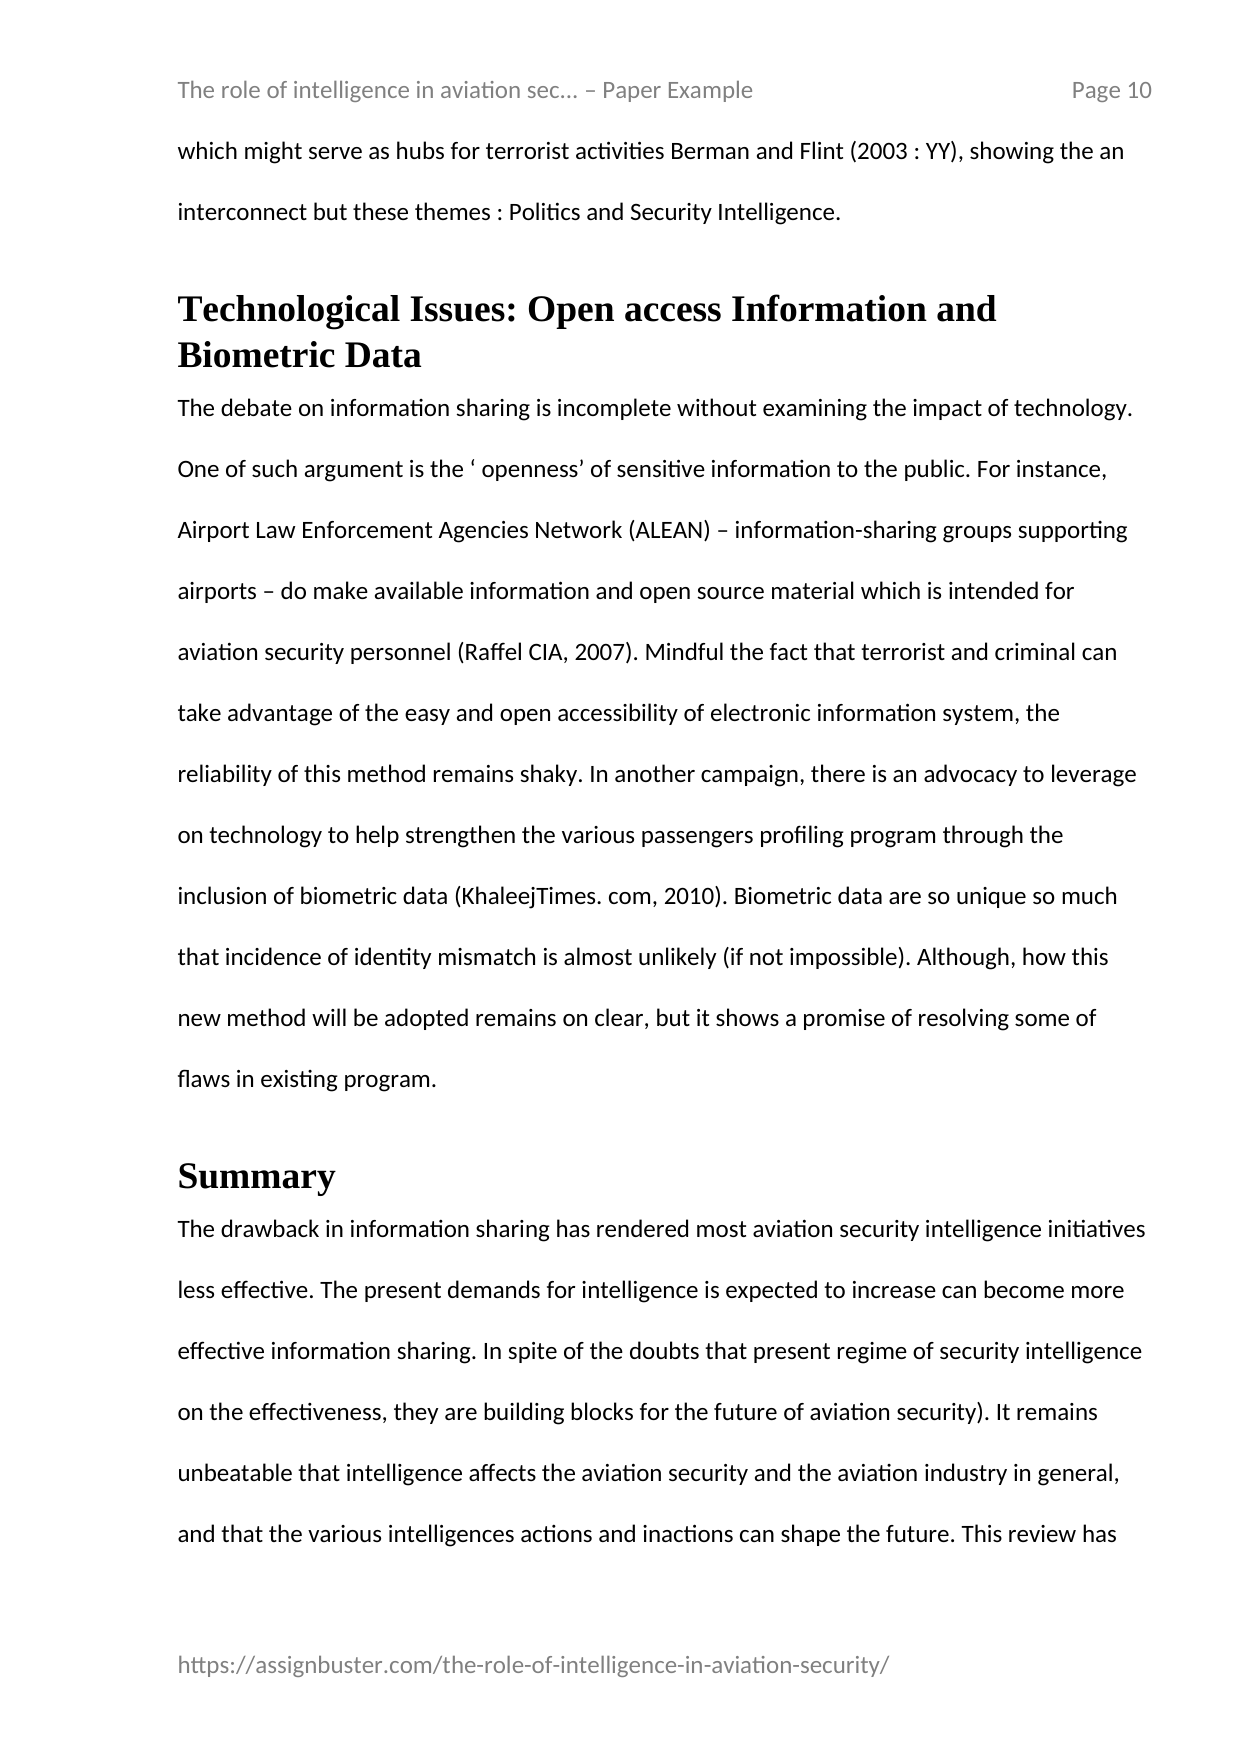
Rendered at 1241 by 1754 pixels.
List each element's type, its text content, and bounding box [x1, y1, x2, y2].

subtitle Technological Issues: Open access Information and Biometric Data [177, 286, 1152, 376]
subtitle Summary [177, 1154, 1152, 1197]
text The debate on information sharing is incomplete without examining the impact of technology. One of such argument is the ‘ openness’ of sensitive information to the public. For instance, Airport Law Enforcement Agencies Network (ALEAN) – information-sharing groups supporting airports – do make available information and open source material which is intended for aviation security personnel (Raffel CIA, 2007). Mindful the fact that terrorist and criminal can take advantage of the easy and open accessibility of electronic information system, the reliability of this method remains shaky. In another campaign, there is an advocacy to leverage on technology to help strengthen the various passengers profiling program through the inclusion of biometric data (KhaleejTimes. com, 2010). Biometric data are so unique so much that incidence of identity mismatch is almost unlikely (if not impossible). Although, how this new method will be adopted remains on clear, but it shows a promise of resolving some of flaws in existing program. [177, 392, 1152, 1094]
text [177, 1213, 1152, 1549]
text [177, 135, 1152, 226]
